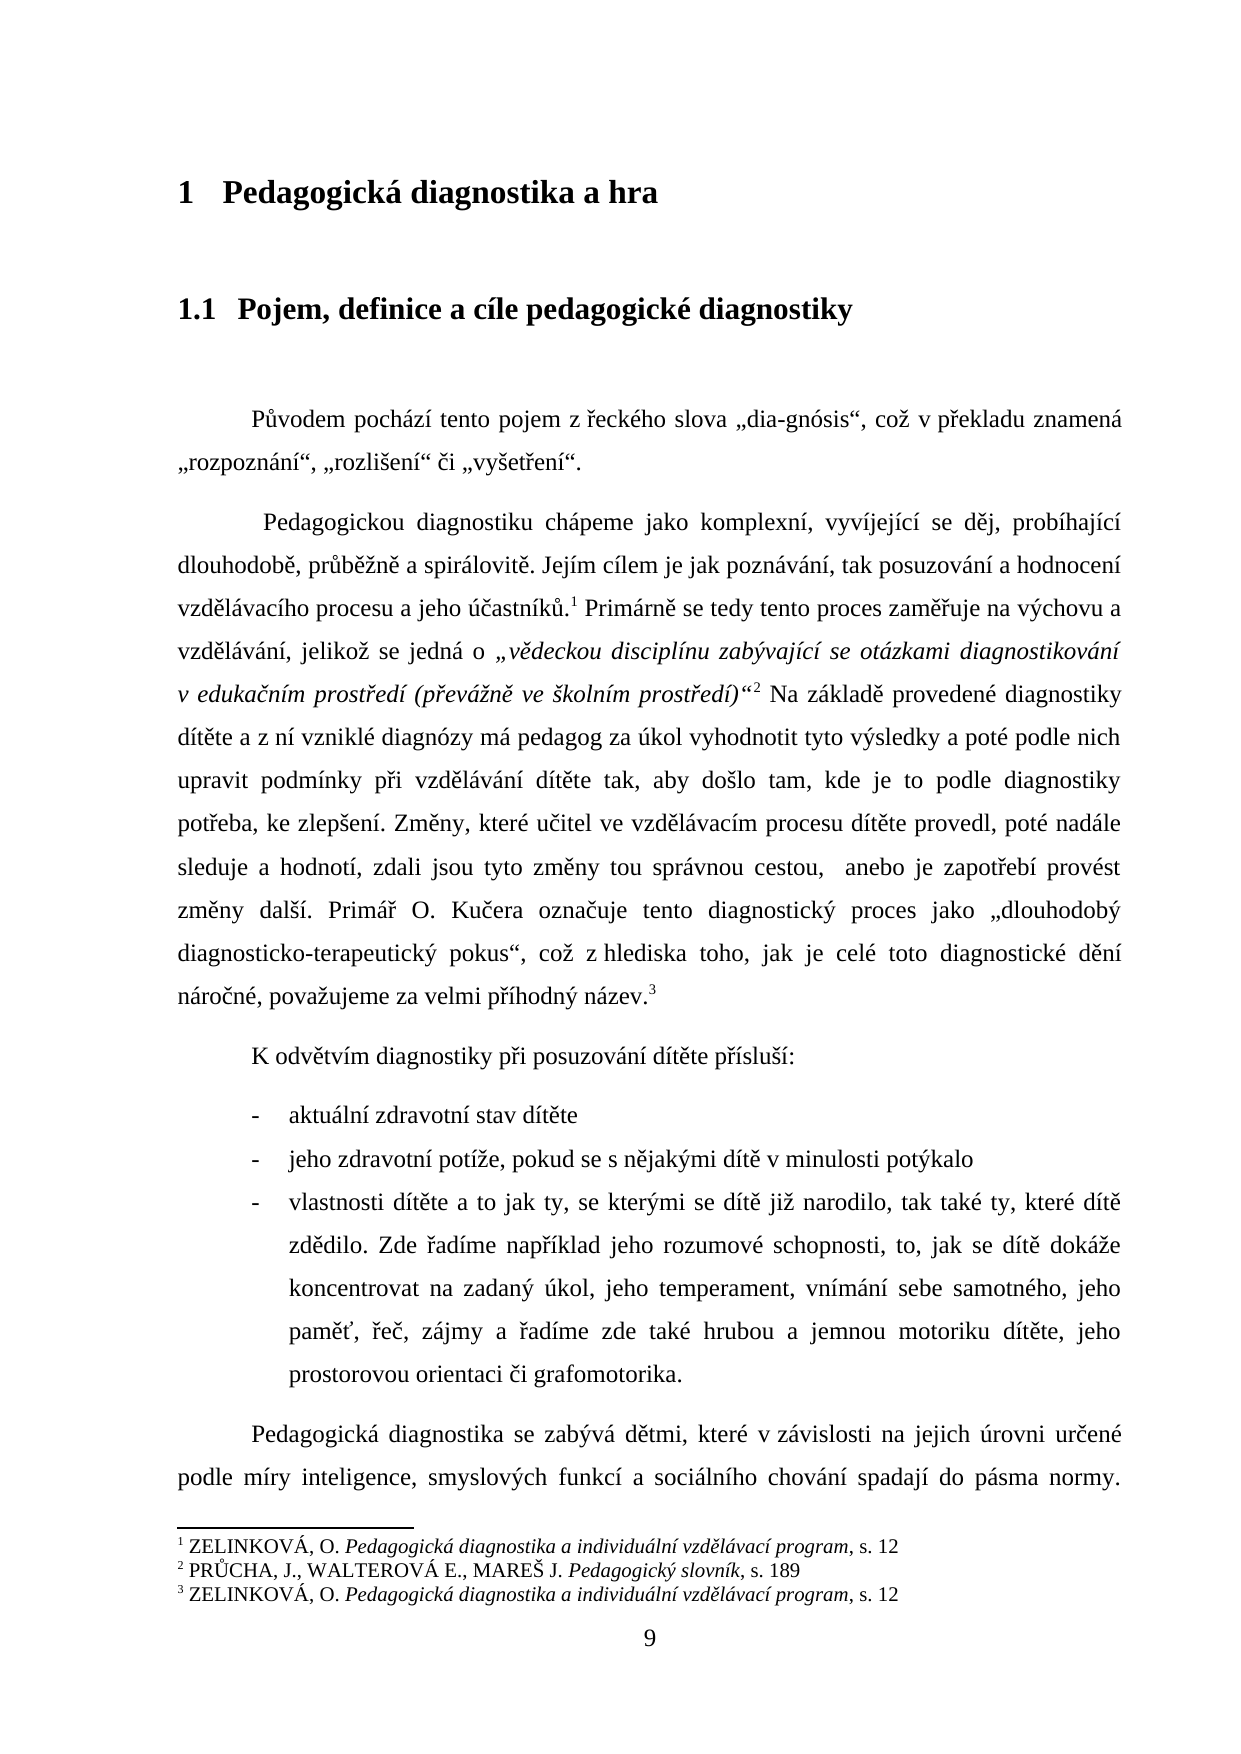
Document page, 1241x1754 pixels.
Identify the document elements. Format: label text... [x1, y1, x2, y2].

list jeho zdravotní potíže, pokud se s nějakými dítě v minulosti potýkalo [251, 1144, 1122, 1172]
text K odvětvím diagnostiky při posuzování dítěte přísluší: [177, 1041, 1122, 1069]
subtitle Pedagogická diagnostika a hra [177, 173, 1122, 211]
list vlastnosti dítěte a to jak ty, se kterými se dítě již narodilo, tak také ty, které dítě zdědilo. Zde řadíme například jeho rozumové schopnosti, to, jak se dítě dokáže koncentrovat na zadaný úkol, jeho temperament, vnímání sebe samotného, jeho paměť, řeč, zájmy a řadíme zde také hrubou a jemnou motoriku dítěte, jeho prostorovou orientaci či grafomotorika. [251, 1187, 1122, 1388]
list aktuální zdravotní stav dítěte [251, 1101, 1122, 1129]
subtitle Pojem, definice a cíle pedagogické diagnostiky [177, 290, 1122, 326]
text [177, 1419, 1122, 1491]
text Původem pochází tento pojem z řeckého slova „dia-gnósis“, což v překladu znamená „rozpoznání“, „rozlišení“ či „vyšetření“. [177, 404, 1122, 476]
text Pedagogickou diagnostiku chápeme jako komplexní, vyvíjející se děj, probíhající dlouhodobě, průběžně a spirálovitě. Jejím cílem je jak poznávání, tak posuzování a hodnocení vzdělávacího procesu a jeho účastníků. Primárně se tedy tento proces zaměřuje na výchovu a vzdělávání, jelikož se jedná o „vědeckou disciplínu zabývající se otázkami diagnostikování v edukačním prostředí (převážně ve školním prostředí)“ Na základě provedené diagnostiky dítěte a z ní vzniklé diagnózy má pedagog za úkol vyhodnotit tyto výsledky a poté podle nich upravit podmínky při vzdělávání dítěte tak, aby došlo tam, kde je to podle diagnostiky potřeba, ke zlepšení. Změny, které učitel ve vzdělávacím procesu dítěte provedl, poté nadále sleduje a hodnotí, zdali jsou tyto změny tou správnou cestou, anebo je zapotřebí provést změny další. Primář O. Kučera označuje tento diagnostický proces jako „dlouhodobý diagnosticko-terapeutický pokus“, což z hlediska toho, jak je celé toto diagnostické dění náročné, považujeme za velmi příhodný název. [177, 507, 1122, 1010]
